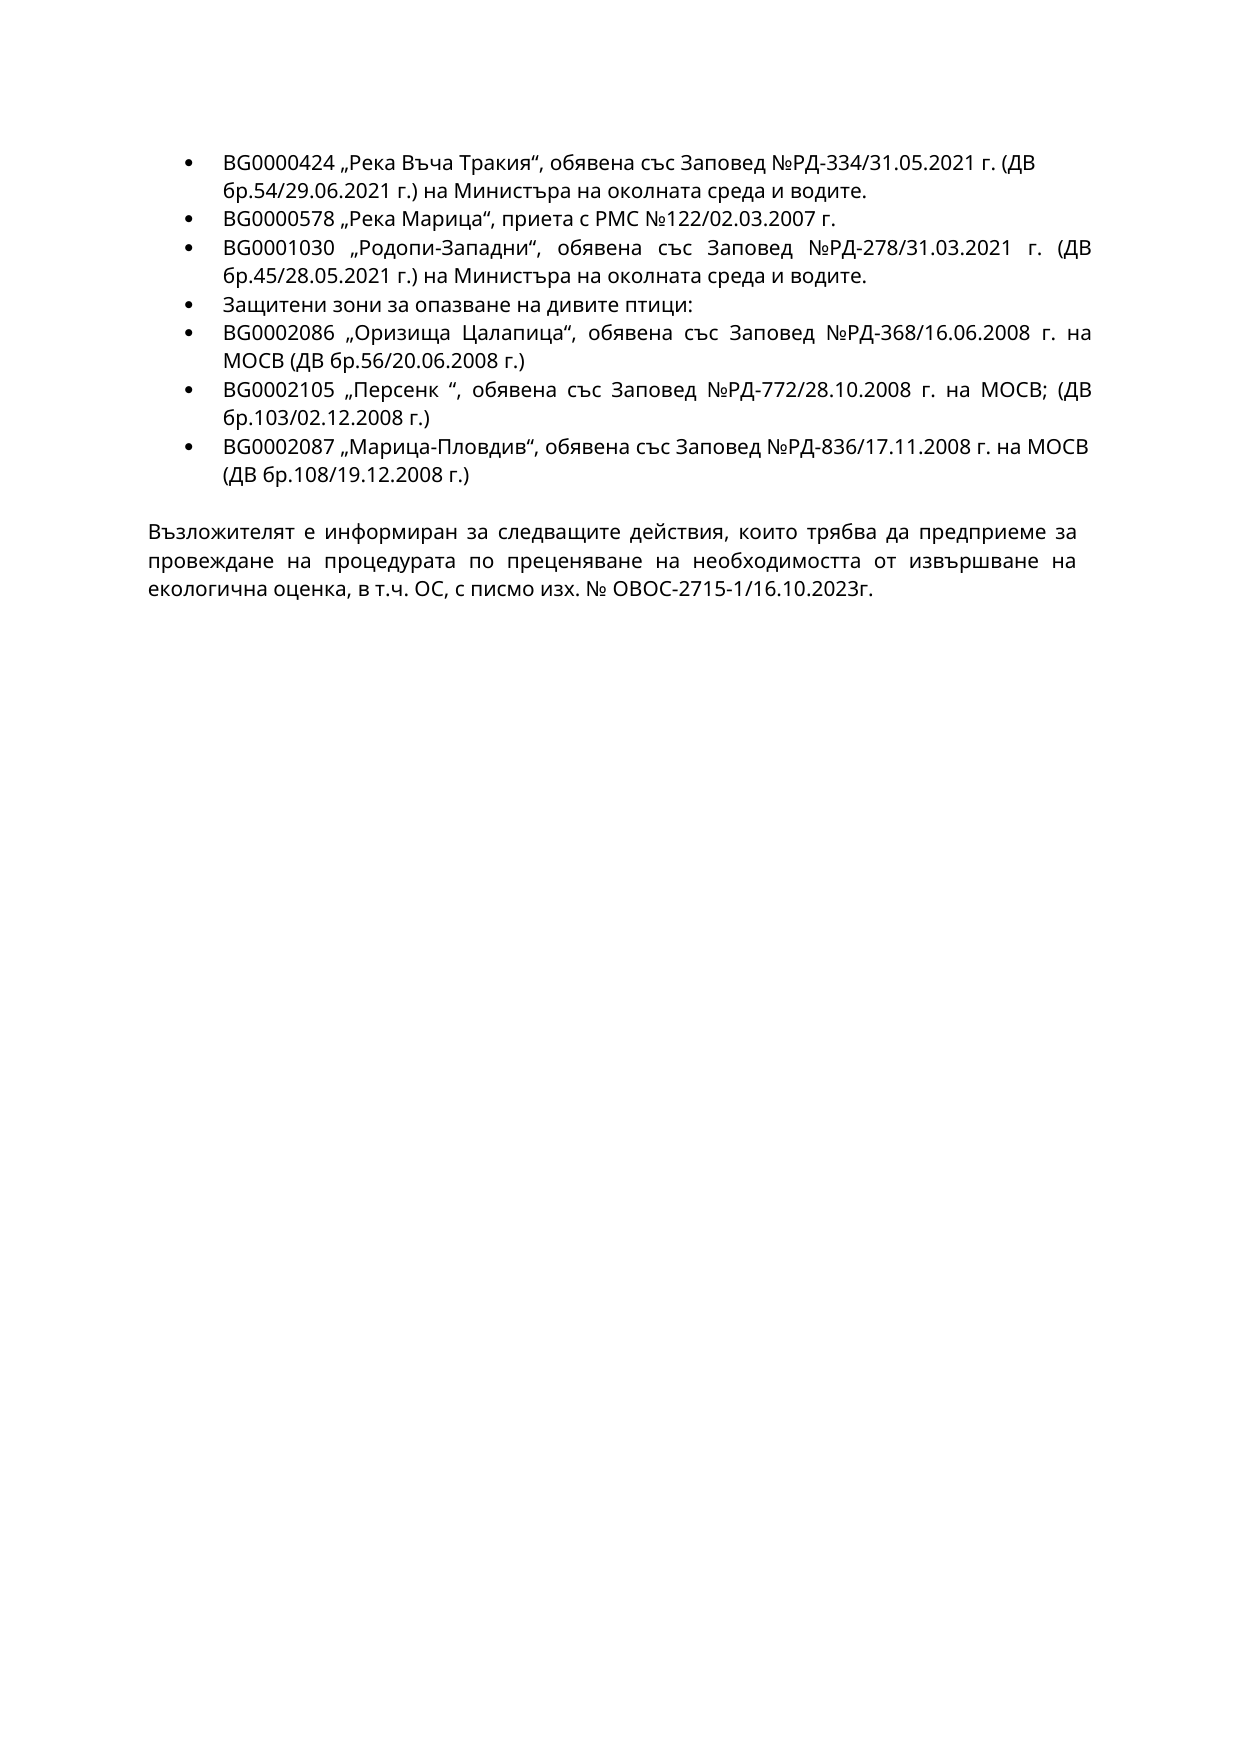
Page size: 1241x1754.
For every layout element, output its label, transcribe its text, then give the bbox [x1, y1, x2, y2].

list Защитени зони за опазване на дивите птици: [185, 290, 1093, 318]
list BG0001030 „Родопи-Западни“, обявена със Заповед №РД-278/31.03.2021 г. (ДВ бр.45/28.05.2021 г.) на Министъра на околната среда и водите. [185, 233, 1093, 290]
list BG0002086 „Оризища Цалапица“, обявена със Заповед №РД-368/16.06.2008 г. на МОСВ (ДВ бр.56/20.06.2008 г.) [185, 318, 1093, 375]
list BG0000424 „Река Въча Тракия“, обявена със Заповед №РД-334/31.05.2021 г. (ДВ бр.54/29.06.2021 г.) на Министъра на околната среда и водите. [185, 148, 1093, 204]
list BG0002087 „Марица-Пловдив“, обявена със Заповед №РД-836/17.11.2008 г. на МОСВ (ДВ бр.108/19.12.2008 г.) [185, 432, 1093, 489]
list BG0000578 „Река Марица“, приета с РМС №122/02.03.2007 г. [185, 204, 1093, 233]
list BG0002105 „Персенк “, обявена със Заповед №РД-772/28.10.2008 г. на МОСВ; (ДВ бр.103/02.12.2008 г.) [185, 375, 1093, 432]
text Възложителят е информиран за следващите действия, които трябва да предприеме за провеждане на процедурата по преценяване на необходимостта от извършване на екологична оценка, в т.ч. ОС, с писмо изх. № ОВОС-2715-1/16.10.2023г. [148, 517, 1078, 603]
